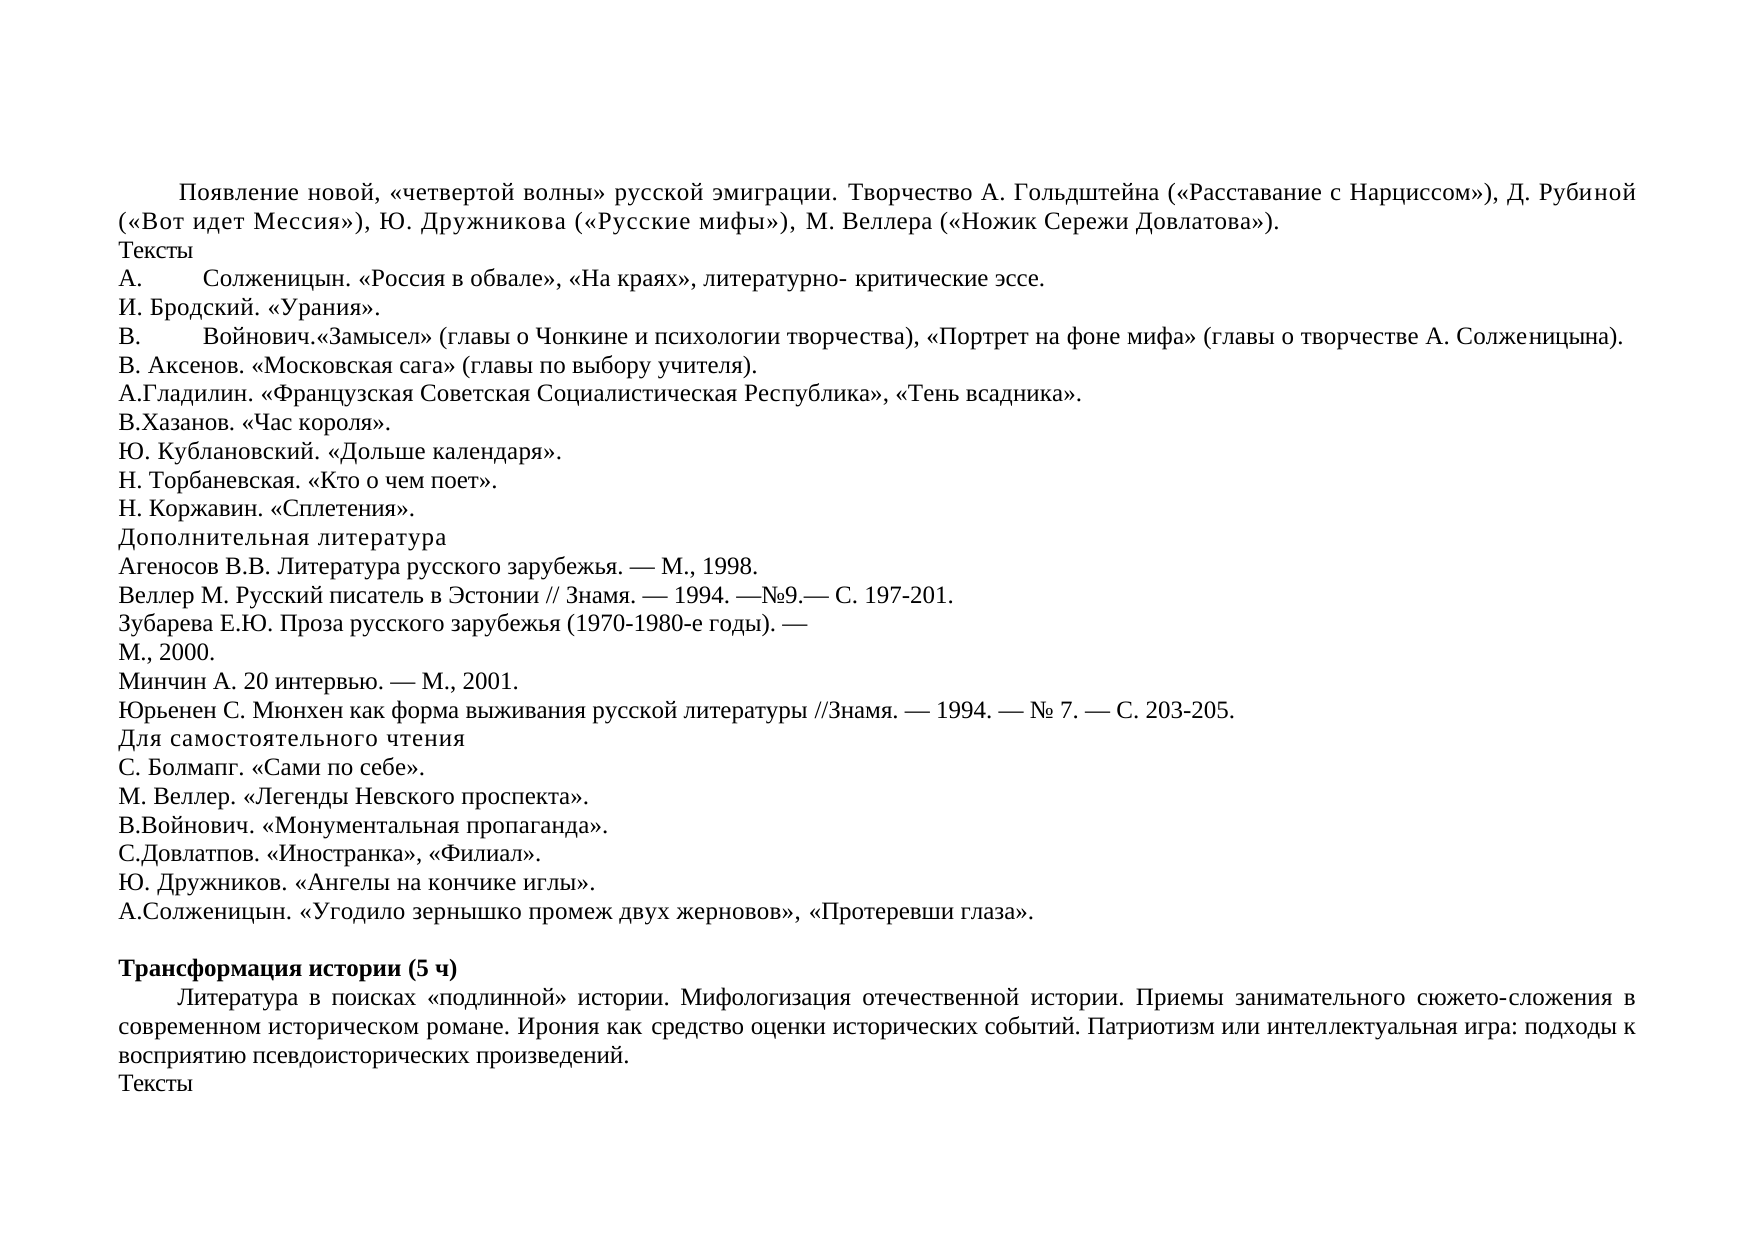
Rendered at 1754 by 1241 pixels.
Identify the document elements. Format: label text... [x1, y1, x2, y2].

text М. Веллер. «Легенды Невского проспекта». [118, 781, 1636, 810]
text Дополнительная литература [118, 522, 1636, 551]
text С. Болмапг. «Сами по себе». [118, 752, 1636, 781]
text B.Хазанов. «Час короля». [118, 407, 1636, 436]
text B.Войнович. «Монументальная пропаганда». [118, 810, 1636, 838]
text Литература в поисках «подлинной» истории. Мифологизация отечественной истории. Приемы занимательного сюжето-сложения в современном историческом романе. Ирония как средство оценки исторических событий. Патриотизм или интеллектуальная игра: подходы к восприятию псевдоисторических произведений. [118, 982, 1636, 1068]
text Зубарева Е.Ю. Проза русского зарубежья (1970-1980-е годы). — [118, 608, 1636, 637]
text М., 2000. [118, 637, 1636, 666]
text Минчин А. 20 интервью. — М., 2001. [118, 666, 1636, 695]
text И. Бродский. «Урания». [118, 292, 1636, 321]
text В. Аксенов. «Московская сага» (главы по выбору учителя). [118, 350, 1636, 378]
text Для самостоятельного чтения [118, 723, 1636, 752]
text A.Гладилин. «Французская Советская Социалистическая Республика», «Тень всадника». [118, 378, 1636, 407]
text C.Довлатпов. «Иностранка», «Филиал». Ю. Дружников. «Ангелы на кончике иглы». [118, 838, 1636, 896]
text Тексты [118, 1068, 1636, 1097]
text Веллер М. Русский писатель в Эстонии // Знамя. — 1994. —№9.— С. 197-201. [118, 580, 1636, 608]
text Юрьенен С. Мюнхен как форма выживания русской литературы //Знамя. — 1994. — № 7. — С. 203-205. [118, 695, 1636, 723]
text A. Солженицын. «Россия в обвале», «На краях», литературно- критические эссе. [118, 263, 1636, 292]
text B. Войнович.«Замысел» (главы о Чонкине и психологии творчества), «Портрет на фоне мифа» (главы о творчестве А. Солженицына). [118, 321, 1636, 350]
text Трансформация истории (5 ч) [118, 953, 1636, 982]
text Тексты [118, 235, 1636, 263]
text Появление новой, «четвертой волны» русской эмиграции. Творчество А. Гольдштейна («Расставание с Нарциссом»), Д. Рубиной («Вот идет Мессия»), Ю. Дружникова («Русские мифы»), М. Веллера («Ножик Сережи Довлатова»). [118, 177, 1636, 235]
text Ю. Кублановский. «Дольше календаря». [118, 436, 1636, 465]
text Н. Коржавин. «Сплетения». [118, 493, 1636, 522]
text A.Солженицын. «Угодило зернышко промеж двух жерновов», «Протеревши глаза». [118, 896, 1636, 925]
text Н. Торбаневская. «Кто о чем поет». [118, 465, 1636, 493]
text Агеносов В.В. Литература русского зарубежья. — М., 1998. [118, 551, 1636, 580]
